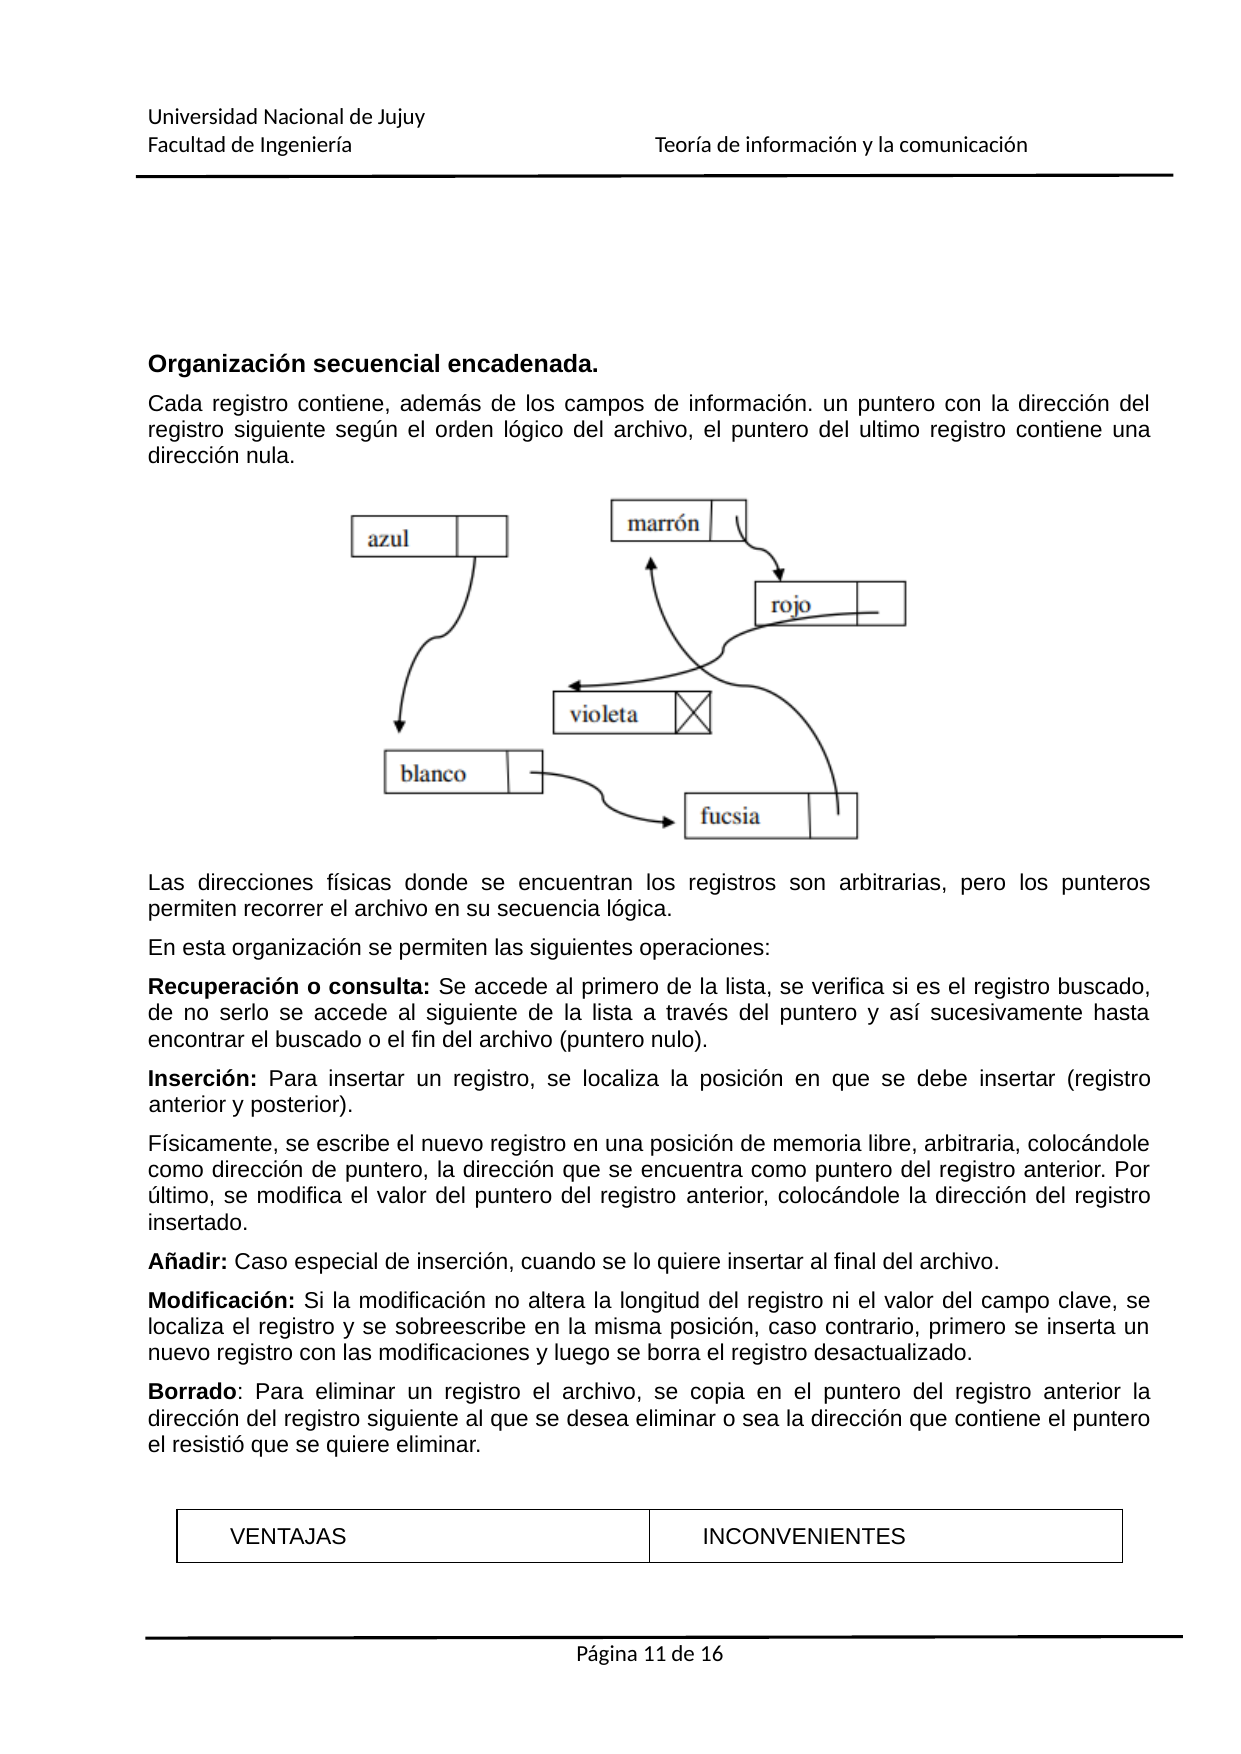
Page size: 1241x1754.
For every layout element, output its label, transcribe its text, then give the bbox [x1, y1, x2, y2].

text Modificación: Si la modificación no altera la longitud del registro ni el valor del campo clave, se localiza el registro y se sobreescribe en la misma posición, caso contrario, primero se inserta un nuevo registro con las modificaciones y luego se borra el registro desactualizado. [148, 1287, 1152, 1366]
text Organización secuencial encadenada. [148, 348, 1152, 377]
table_header INCONVENIENTES [650, 1510, 1122, 1561]
text Borrado: Para eliminar un registro el archivo, se copia en el puntero del registro anterior la dirección del registro siguiente al que se desea eliminar o sea la dirección que contiene el puntero el resistió que se quiere eliminar. [148, 1378, 1152, 1457]
text Las direcciones físicas donde se encuentran los registros son arbitrarias, pero los punteros permiten recorrer el archivo en su secuencia lógica. [148, 869, 1152, 922]
table_header VENTAJAS [178, 1510, 649, 1561]
text Físicamente, se escribe el nuevo registro en una posición de memoria libre, arbitraria, colocándole como dirección de puntero, la dirección que se encuentra como puntero del registro anterior. Por último, se modifica el valor del puntero del registro anterior, colocándole la dirección del registro insertado. [148, 1130, 1152, 1235]
picture [323, 481, 927, 857]
text Inserción: Para insertar un registro, se localiza la posición en que se debe insertar (registro anterior y posterior). [148, 1064, 1152, 1117]
text Cada registro contiene, además de los campos de información. un puntero con la dirección del registro siguiente según el orden lógico del archivo, el puntero del ultimo registro contiene una dirección nula. [148, 390, 1152, 469]
text Añadir: Caso especial de inserción, cuando se lo quiere insertar al final del archivo. [148, 1248, 1152, 1274]
text En esta organización se permiten las siguientes operaciones: [148, 934, 1152, 961]
text Recuperación o consulta: Se accede al primero de la lista, se verifica si es el registro buscado, de no serlo se accede al siguiente de la lista a través del puntero y así sucesivamente hasta encontrar el buscado o el fin del archivo (puntero nulo). [148, 973, 1152, 1052]
